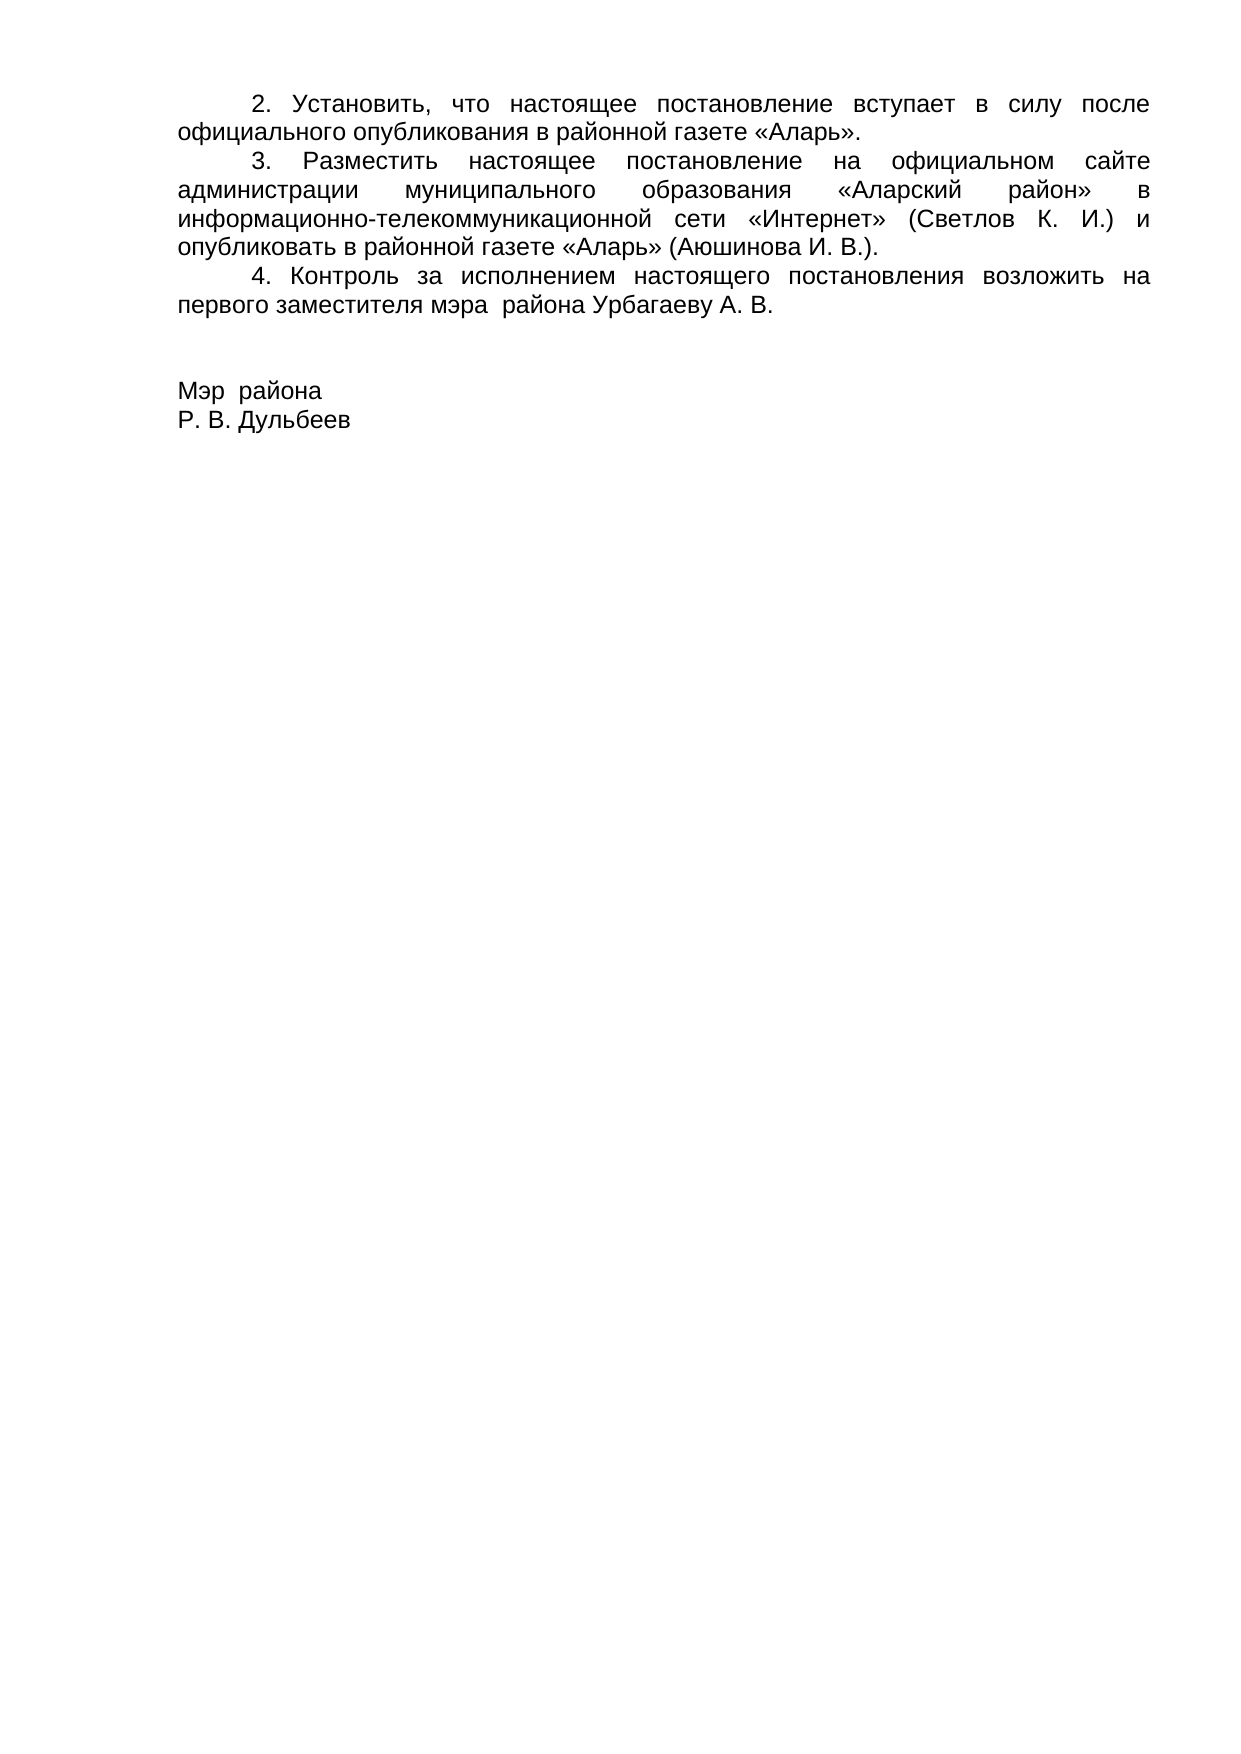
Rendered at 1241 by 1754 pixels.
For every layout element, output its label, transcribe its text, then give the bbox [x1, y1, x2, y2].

text 2. Установить, что настоящее постановление вступает в силу после официального опубликования в районной газете «Аларь». [177, 89, 1152, 146]
text Мэр района [177, 376, 1152, 405]
text Р. В. Дульбеев [177, 405, 1152, 434]
text 4. Контроль за исполнением настоящего постановления возложить на первого заместителя мэра района Урбагаеву А. В. [177, 261, 1152, 319]
text 3. Разместить настоящее постановление на официальном сайте администрации муниципального образования «Аларский район» в информационно-телекоммуникационной сети «Интернет» (Светлов К. И.) и опубликовать в районной газете «Аларь» (Аюшинова И. В.). [177, 146, 1152, 261]
